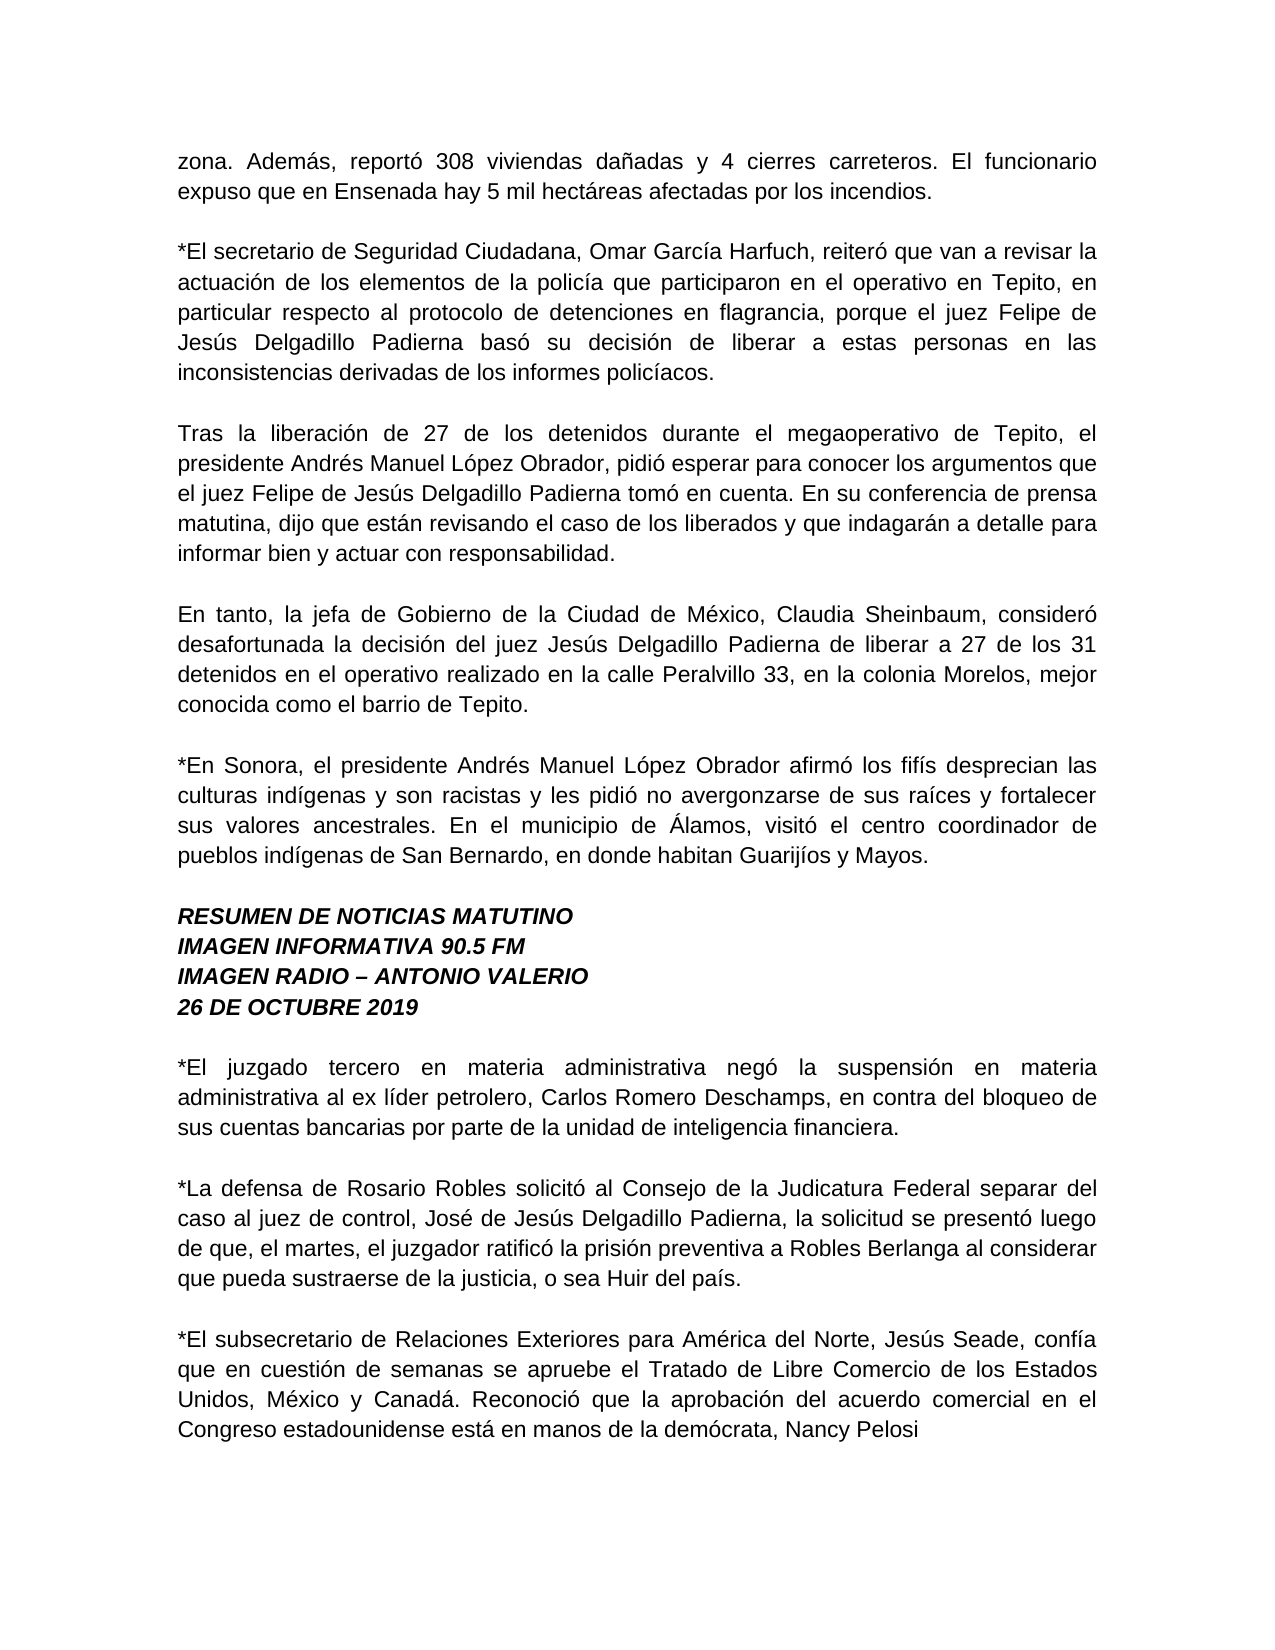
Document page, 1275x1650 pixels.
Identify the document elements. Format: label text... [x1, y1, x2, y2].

text *El secretario de Seguridad Ciudadana, Omar García Harfuch, reiteró que van a revisar la actuación de los elementos de la policía que participaron en el operativo en Tepito, en particular respecto al protocolo de detenciones en flagrancia, porque el juez Felipe de Jesús Delgadillo Padierna basó su decisión de liberar a estas personas en las inconsistencias derivadas de los informes policíacos. [177, 238, 1098, 385]
text *El subsecretario de Relaciones Exteriores para América del Norte, Jesús Seade, confía que en cuestión de semanas se apruebe el Tratado de Libre Comercio de los Estados Unidos, México y Canadá. Reconoció que la aprobación del acuerdo comercial en el Congreso estadounidense está en manos de la demócrata, Nancy Pelosi [177, 1326, 1098, 1443]
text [177, 148, 1098, 204]
text RESUMEN DE NOTICIAS MATUTINO [177, 903, 1098, 929]
text *El juzgado tercero en materia administrativa negó la suspensión en materia administrativa al ex líder petrolero, Carlos Romero Deschamps, en contra del bloqueo de sus cuentas bancarias por parte de la unidad de inteligencia financiera. [177, 1054, 1098, 1141]
text *La defensa de Rosario Robles solicitó al Consejo de la Judicatura Federal separar del caso al juez de control, José de Jesús Delgadillo Padierna, la solicitud se presentó luego de que, el martes, el juzgador ratificó la prisión preventiva a Robles Berlanga al considerar que pueda sustraerse de la justicia, o sea Huir del país. [177, 1175, 1098, 1292]
text IMAGEN RADIO – ANTONIO VALERIO [177, 963, 1098, 989]
text 26 DE OCTUBRE 2019 [177, 993, 1098, 1020]
text Tras la liberación de 27 de los detenidos durante el megaoperativo de Tepito, el presidente Andrés Manuel López Obrador, pidió esperar para conocer los argumentos que el juez Felipe de Jesús Delgadillo Padierna tomó en cuenta. En su conferencia de prensa matutina, dijo que están revisando el caso de los liberados y que indagarán a detalle para informar bien y actuar con responsabilidad. [177, 419, 1098, 567]
text IMAGEN INFORMATIVA 90.5 FM [177, 933, 1098, 959]
text *En Sonora, el presidente Andrés Manuel López Obrador afirmó los fifís desprecian las culturas indígenas y son racistas y les pidió no avergonzarse de sus raíces y fortalecer sus valores ancestrales. En el municipio de Álamos, visitó el centro coordinador de pueblos indígenas de San Bernardo, en donde habitan Guarijíos y Mayos. [177, 752, 1098, 869]
text En tanto, la jefa de Gobierno de la Ciudad de México, Claudia Sheinbaum, consideró desafortunada la decisión del juez Jesús Delgadillo Padierna de liberar a 27 de los 31 detenidos en el operativo realizado en la calle Peralvillo 33, en la colonia Morelos, mejor conocida como el barrio de Tepito. [177, 601, 1098, 718]
